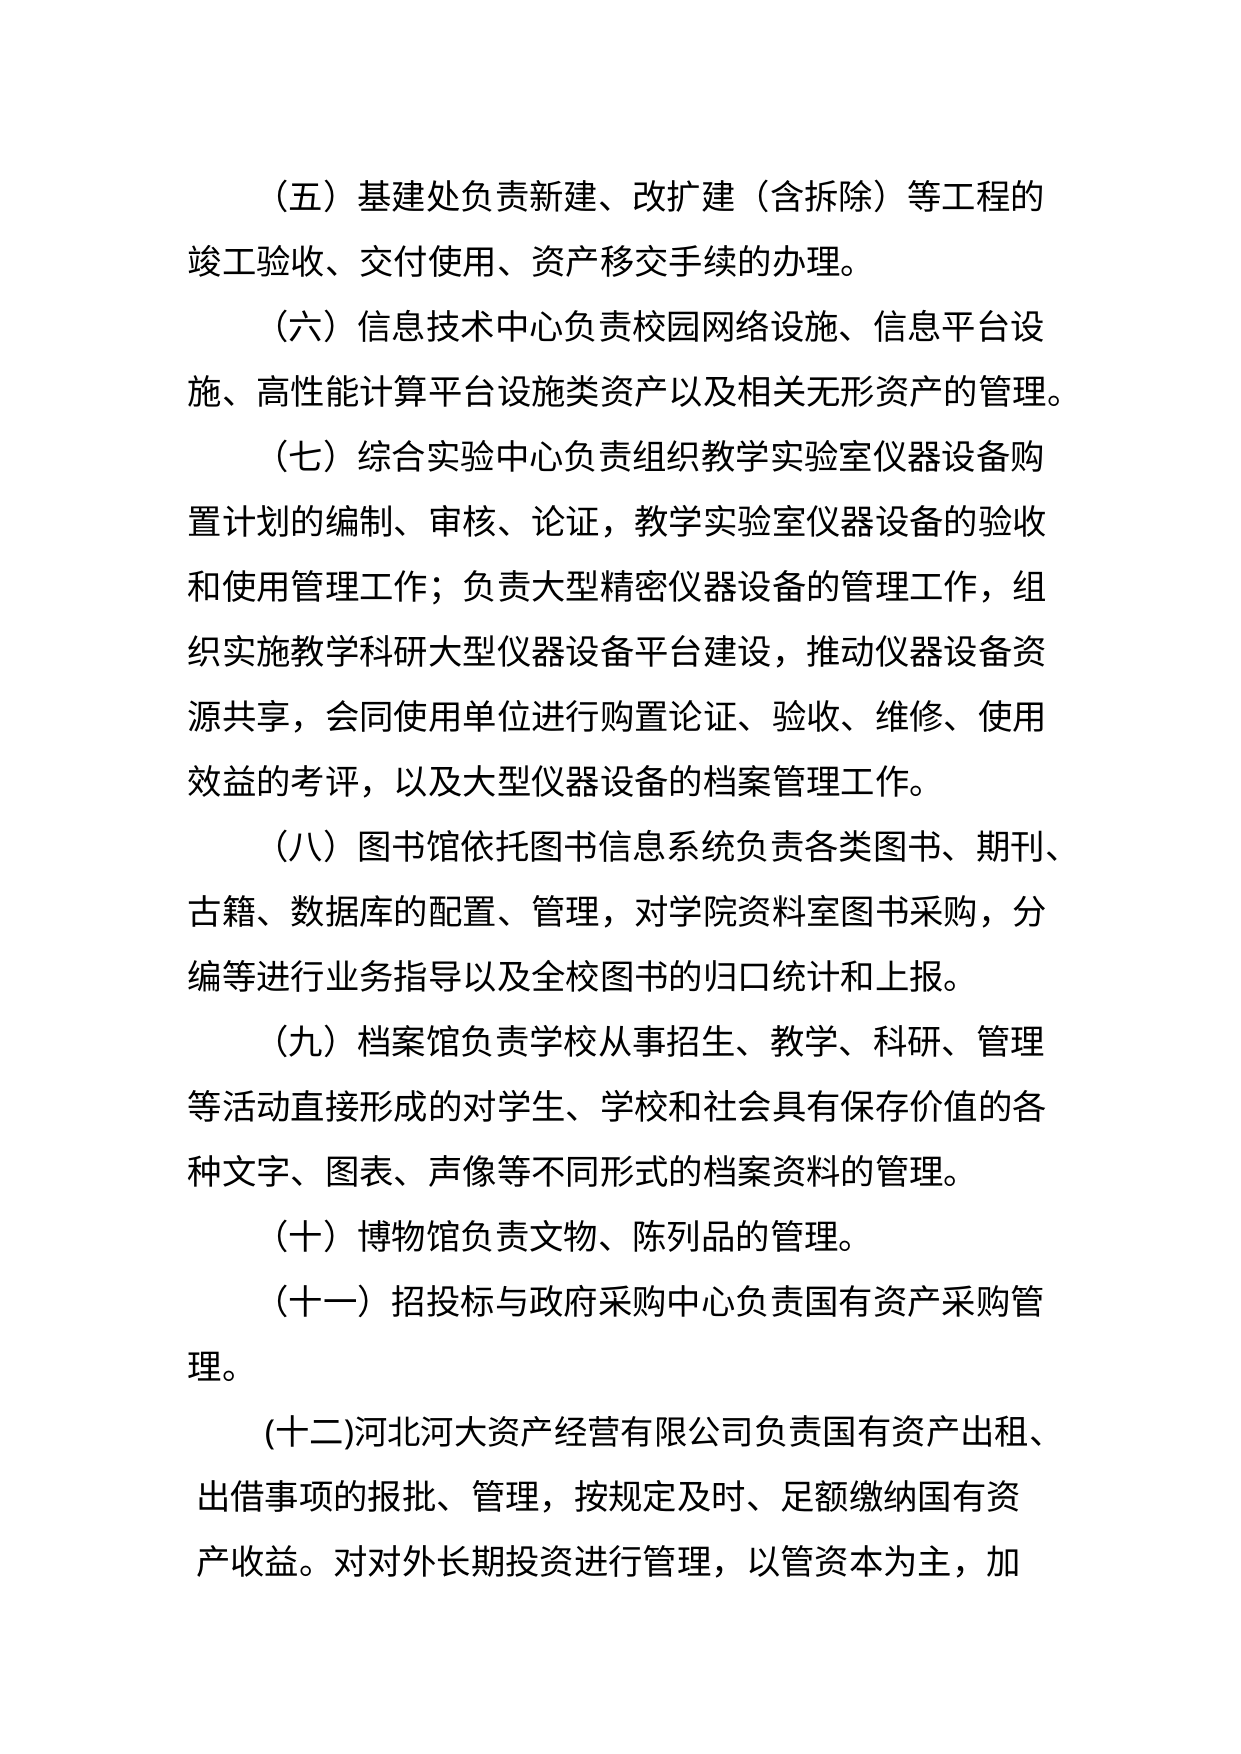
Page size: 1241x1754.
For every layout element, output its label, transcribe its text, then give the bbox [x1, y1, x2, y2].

text （七）综合实验中心负责组织教学实验室仪器设备购置计划的编制、审核、论证，教学实验室仪器设备的验收和使用管理工作；负责大型精密仪器设备的管理工作，组织实施教学科研大型仪器设备平台建设，推动仪器设备资源共享，会同使用单位进行购置论证、验收、维修、使用效益的考评，以及大型仪器设备的档案管理工作。 [187, 422, 1053, 812]
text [196, 1397, 1053, 1592]
text （十）博物馆负责文物、陈列品的管理。 [187, 1202, 1053, 1267]
text （九）档案馆负责学校从事招生、教学、科研、管理等活动直接形成的对学生、学校和社会具有保存价值的各种文字、图表、声像等不同形式的档案资料的管理。 [187, 1007, 1053, 1202]
text （八）图书馆依托图书信息系统负责各类图书、期刊、古籍、数据库的配置、管理，对学院资料室图书采购，分编等进行业务指导以及全校图书的归口统计和上报。 [187, 812, 1053, 1007]
text （六）信息技术中心负责校园网络设施、信息平台设施、高性能计算平台设施类资产以及相关无形资产的管理。 [187, 292, 1053, 422]
text （十一）招投标与政府采购中心负责国有资产采购管理。 [187, 1267, 1053, 1397]
text （五）基建处负责新建、改扩建（含拆除）等工程的竣工验收、交付使用、资产移交手续的办理。 [187, 162, 1053, 292]
